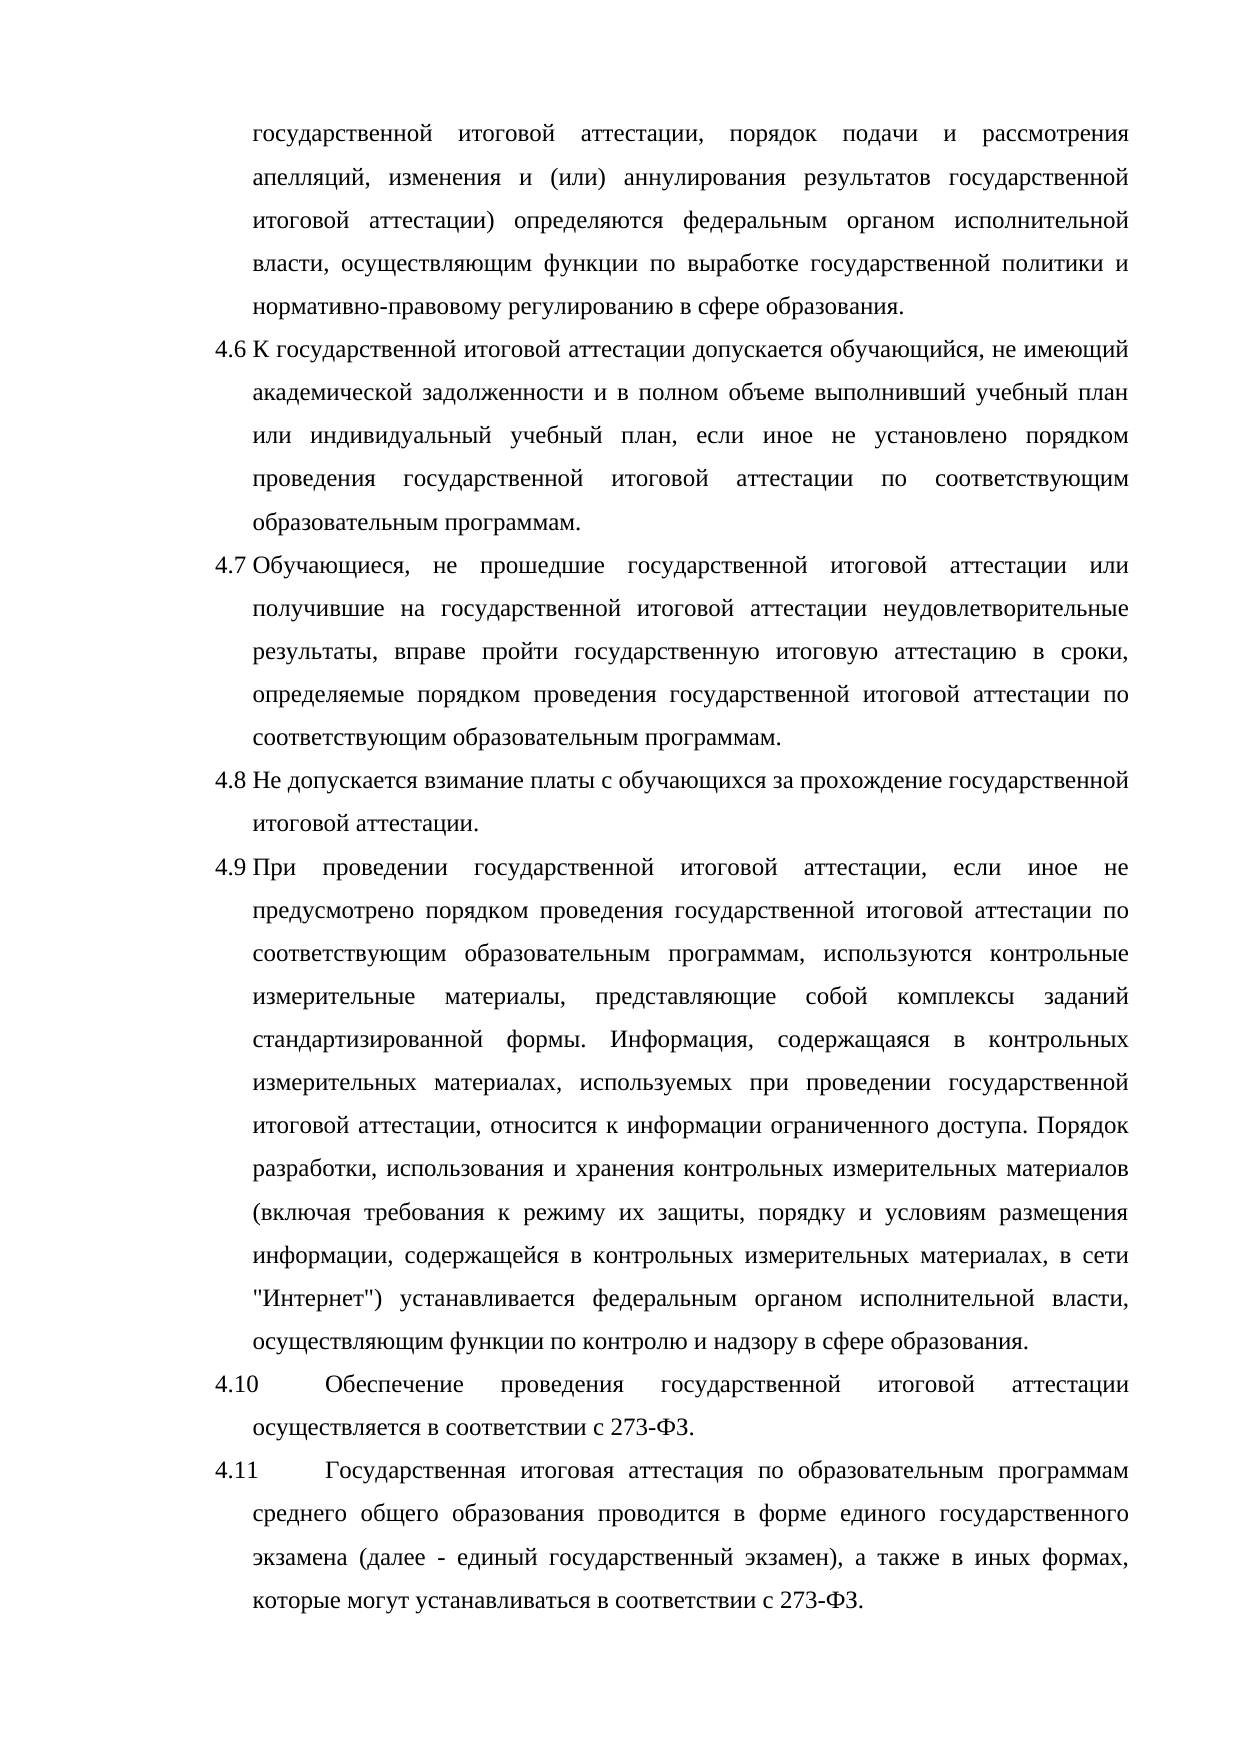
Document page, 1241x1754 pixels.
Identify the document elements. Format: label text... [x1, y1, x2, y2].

list Государственная итоговая аттестация по образовательным программам среднего общего образования проводится в форме единого государственного экзамена (далее - единый государственный экзамен), а также в иных формах, которые могут устанавливаться в соответствии с 273-ФЗ. [215, 1455, 1129, 1613]
list Не допускается взимание платы с обучающихся за прохождение государственной итоговой аттестации. [215, 765, 1129, 837]
list К государственной итоговой аттестации допускается обучающийся, не имеющий академической задолженности и в полном объеме выполнивший учебный план или индивидуальный учебный план, если иное не установлено порядком проведения государственной итоговой аттестации по соответствующим образовательным программам. [215, 334, 1129, 535]
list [215, 118, 1129, 320]
list Обучающиеся, не прошедшие государственной итоговой аттестации или получившие на государственной итоговой аттестации неудовлетворительные результаты, вправе пройти государственную итоговую аттестацию в сроки, определяемые порядком проведения государственной итоговой аттестации по соответствующим образовательным программам. [215, 550, 1129, 751]
list При проведении государственной итоговой аттестации, если иное не предусмотрено порядком проведения государственной итоговой аттестации по соответствующим образовательным программам, используются контрольные измерительные материалы, представляющие собой комплексы заданий стандартизированной формы. Информация, содержащаяся в контрольных измерительных материалах, используемых при проведении государственной итоговой аттестации, относится к информации ограниченного доступа. Порядок разработки, использования и хранения контрольных измерительных материалов (включая требования к режиму их защиты, порядку и условиям размещения информации, содержащейся в контрольных измерительных материалах, в сети "Интернет") устанавливается федеральным органом исполнительной власти, осуществляющим функции по контролю и надзору в сфере образования. [215, 852, 1129, 1355]
list Обеспечение проведения государственной итоговой аттестации осуществляется в соответствии с 273-ФЗ. [215, 1369, 1129, 1441]
